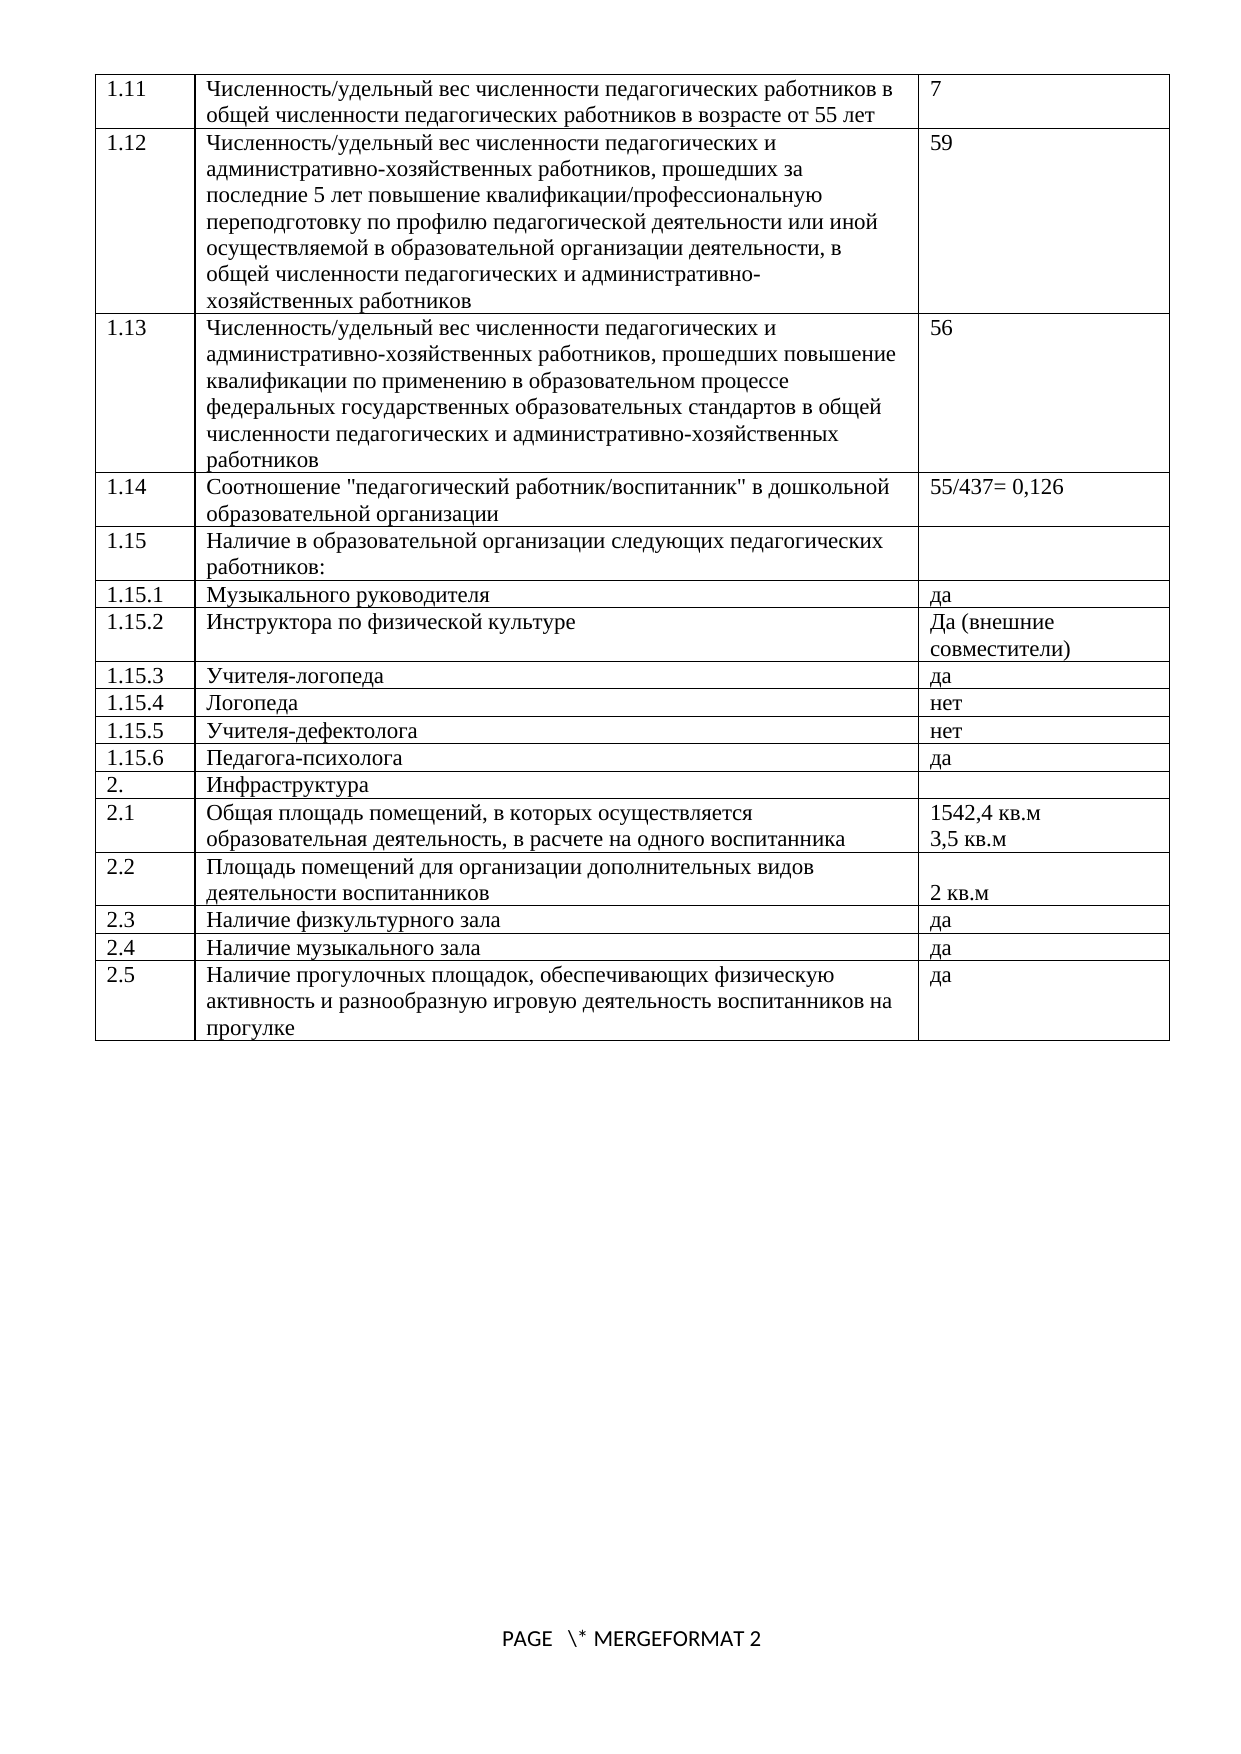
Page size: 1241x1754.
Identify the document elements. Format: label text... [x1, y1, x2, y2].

table_cell 2.4 [96, 934, 194, 960]
table_cell 1542,4 кв.м 3,5 кв.м [919, 799, 1169, 852]
table_cell да [919, 744, 1169, 771]
table_cell 1.14 [96, 473, 194, 526]
table_cell Инструктора по физической культуре [196, 608, 918, 661]
table_cell да [919, 581, 1169, 607]
table_cell 55/437= 0,126 [919, 473, 1169, 526]
table_cell 1.13 [96, 314, 194, 472]
table_cell Логопеда [196, 689, 918, 716]
table_cell Соотношение "педагогический работник/воспитанник" в дошкольной образовательной организации [196, 473, 918, 526]
table_cell 1.11 [96, 75, 194, 128]
table_cell да [919, 961, 1169, 1040]
table_cell да [919, 662, 1169, 688]
table_cell Музыкального руководителя [196, 581, 918, 607]
table_cell нет [919, 717, 1169, 743]
table_cell 1.15.6 [96, 744, 194, 771]
table_cell [919, 772, 1169, 798]
table_cell Наличие прогулочных площадок, обеспечивающих физическую активность и разнообразную игровую деятельность воспитанников на прогулке [196, 961, 918, 1040]
table_cell 2.2 [96, 853, 194, 905]
table_cell 56 [919, 314, 1169, 472]
table_cell 1.15.5 [96, 717, 194, 743]
table_cell Инфраструктура [196, 772, 918, 798]
table_cell Наличие физкультурного зала [196, 906, 918, 933]
table_cell 2.3 [96, 906, 194, 933]
table_cell 2.5 [96, 961, 194, 1040]
table_cell 2 кв.м [919, 853, 1169, 905]
table_cell 1.15.2 [96, 608, 194, 661]
table_cell да [919, 934, 1169, 960]
table_cell Учителя-логопеда [196, 662, 918, 688]
table_cell Наличие музыкального зала [196, 934, 918, 960]
table_cell 1.15.1 [96, 581, 194, 607]
table_cell Численность/удельный вес численности педагогических и административно-хозяйственных работников, прошедших повышение квалификации по применению в образовательном процессе федеральных государственных образовательных стандартов в общей численности педагогических и административно-хозяйственных работников [196, 314, 918, 472]
table_cell Наличие в образовательной организации следующих педагогических работников: [196, 527, 918, 580]
table_cell нет [919, 689, 1169, 716]
table_cell Общая площадь помещений, в которых осуществляется образовательная деятельность, в расчете на одного воспитанника [196, 799, 918, 852]
table_cell Да (внешние совместители) [919, 608, 1169, 661]
table_cell 7 [919, 75, 1169, 128]
table_cell Учителя-дефектолога [196, 717, 918, 743]
table_cell 2.1 [96, 799, 194, 852]
table_cell да [919, 906, 1169, 933]
table_cell [919, 527, 1169, 580]
table_cell Площадь помещений для организации дополнительных видов деятельности воспитанников [196, 853, 918, 905]
table_cell 59 [919, 129, 1169, 313]
table_cell Педагога-психолога [196, 744, 918, 771]
table_cell 2. [96, 772, 194, 798]
table_cell Численность/удельный вес численности педагогических и административно-хозяйственных работников, прошедших за последние 5 лет повышение квалификации/профессиональную переподготовку по профилю педагогической деятельности или иной осуществляемой в образовательной организации деятельности, в общей численности педагогических и административно-хозяйственных работников [196, 129, 918, 313]
table_cell Численность/удельный вес численности педагогических работников в общей численности педагогических работников в возрасте от 55 лет [196, 75, 918, 128]
table_cell 1.15.3 [96, 662, 194, 688]
table_cell 1.15 [96, 527, 194, 580]
table_cell 1.15.4 [96, 689, 194, 716]
table_cell 1.12 [96, 129, 194, 313]
